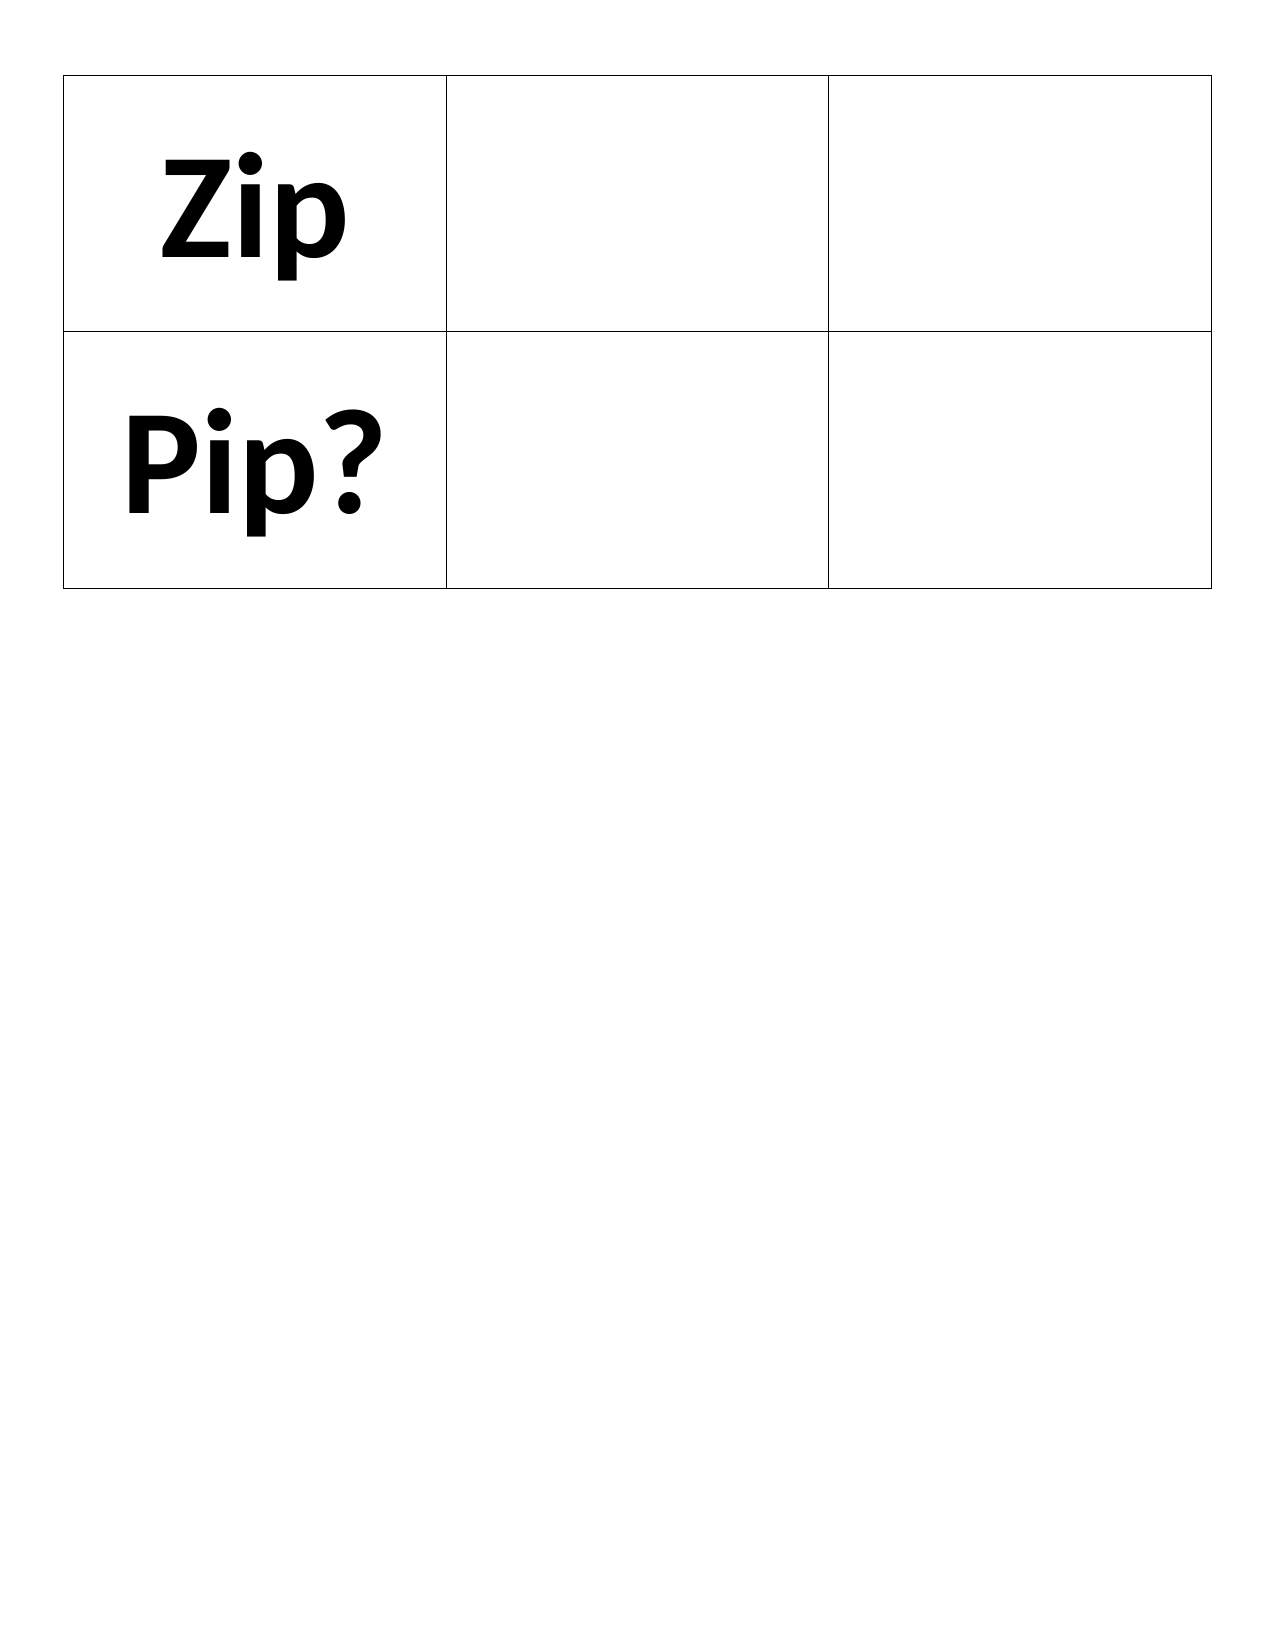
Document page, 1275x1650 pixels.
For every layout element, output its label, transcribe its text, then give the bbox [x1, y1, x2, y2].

table_cell [829, 76, 1211, 331]
table_cell [447, 332, 828, 587]
table_cell Pip? [64, 332, 446, 587]
table_cell [829, 332, 1211, 587]
table_cell [447, 76, 828, 331]
table_cell Zip [64, 76, 446, 331]
